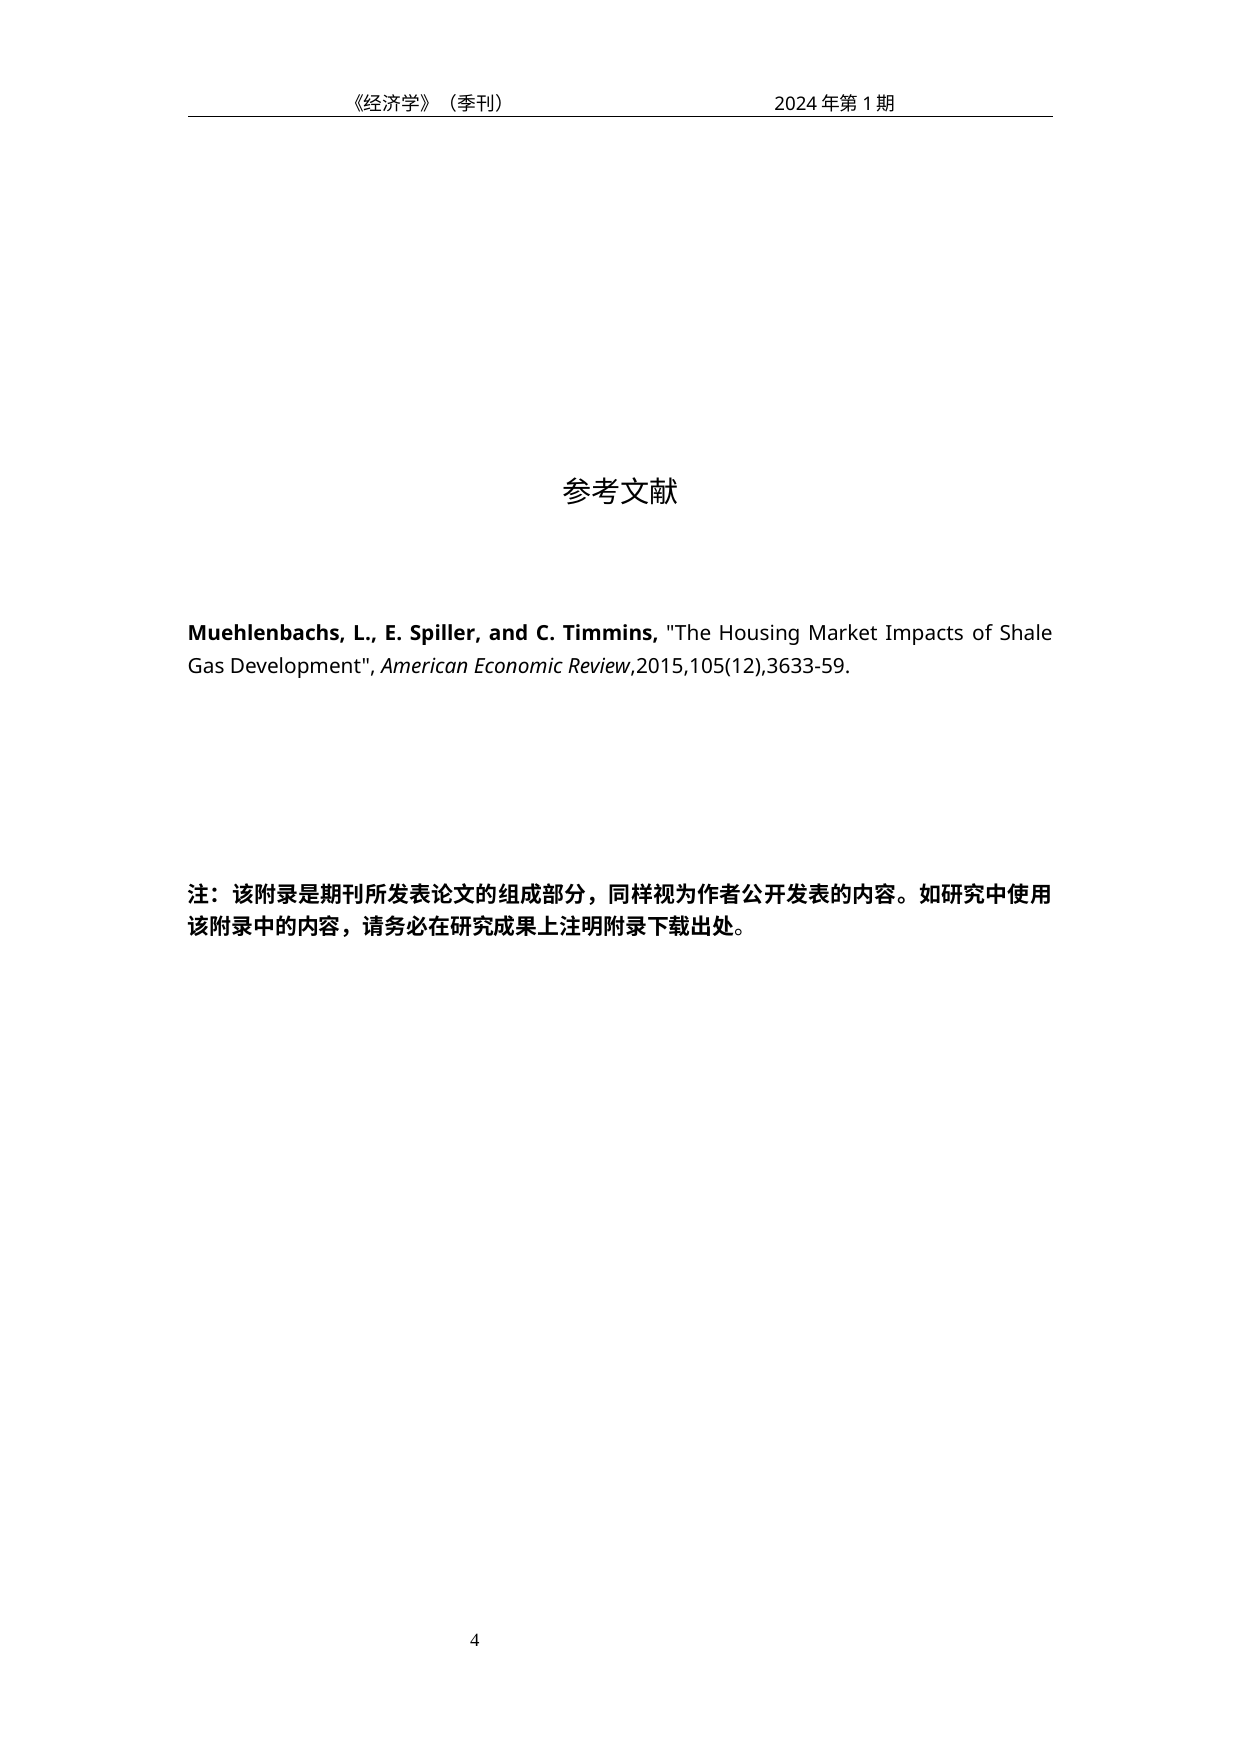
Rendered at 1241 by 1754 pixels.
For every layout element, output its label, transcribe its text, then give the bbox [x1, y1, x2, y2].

subtitle 参考文献 [187, 457, 1053, 522]
text Muehlenbachs, L., E. Spiller, and C. Timmins, "The Housing Market Impacts of Shale Gas Development", American Economic Review,2015,105(12),3633-59. [187, 616, 1053, 681]
text 注：该附录是期刊所发表论文的组成部分，同样视为作者公开发表的内容。如研究中使用该附录中的内容，请务必在研究成果上注明附录下载出处。 [187, 876, 1053, 941]
